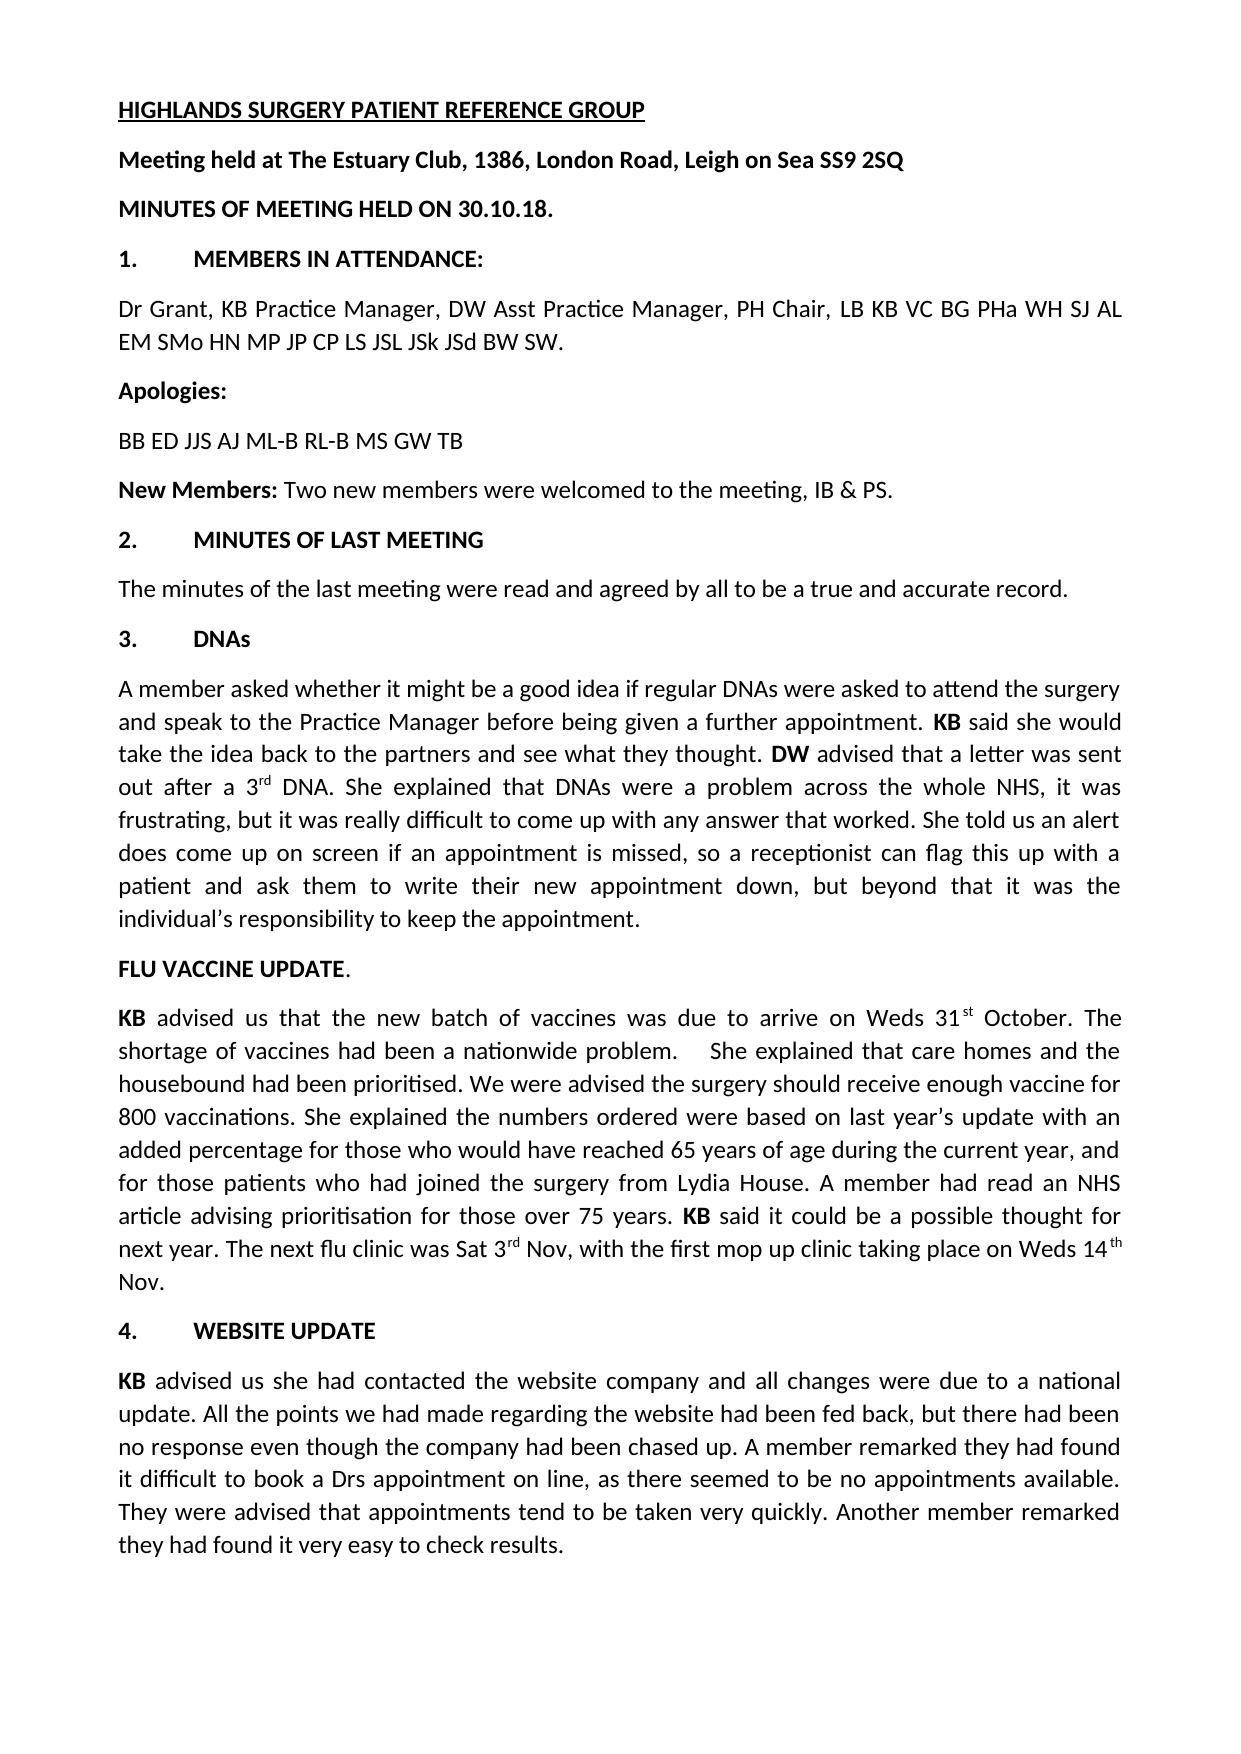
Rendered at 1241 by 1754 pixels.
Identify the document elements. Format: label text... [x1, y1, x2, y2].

text BB ED JJS AJ ML-B RL-B MS GW TB [118, 425, 1122, 455]
text A member asked whether it might be a good idea if regular DNAs were asked to attend the surgery and speak to the Practice Manager before being given a further appointment. KB said she would take the idea back to the partners and see what they thought. DW advised that a letter was sent out after a 3rd DNA. She explained that DNAs were a problem across the whole NHS, it was frustrating, but it was really difficult to come up with any answer that worked. She told us an alert does come up on screen if an appointment is missed, so a receptionist can flag this up with a patient and ask them to write their new appointment down, but beyond that it was the individual’s responsibility to keep the appointment. [118, 673, 1122, 934]
text Apologies: [118, 375, 1122, 406]
text Dr Grant, KB Practice Manager, DW Asst Practice Manager, PH Chair, LB KB VC BG PHa WH SJ AL EM SMo HN MP JP CP LS JSL JSk JSd BW SW. [118, 293, 1122, 356]
text The minutes of the last meeting were read and agreed by all to be a true and accurate record. [118, 574, 1122, 604]
text FLU VACCINE UPDATE. [118, 953, 1122, 983]
text HIGHLANDS SURGERY PATIENT REFERENCE GROUP [118, 94, 1122, 125]
text Meeting held at The Estuary Club, 1386, London Road, Leigh on Sea SS9 2SQ [118, 144, 1122, 174]
text New Members: Two new members were welcomed to the meeting, IB & PS. [118, 474, 1122, 505]
list WEBSITE UPDATE [118, 1315, 1122, 1346]
text MINUTES OF MEETING HELD ON 30.10.18. [118, 194, 1122, 224]
text KB advised us that the new batch of vaccines was due to arrive on Weds 31st October. The shortage of vaccines had been a nationwide problem. She explained that care homes and the housebound had been prioritised. We were advised the surgery should receive enough vaccine for 800 vaccinations. She explained the numbers ordered were based on last year’s update with an added percentage for those who would have reached 65 years of age during the current year, and for those patients who had joined the surgery from Lydia House. A member had read an NHS article advising prioritisation for those over 75 years. KB said it could be a possible thought for next year. The next flu clinic was Sat 3rd Nov, with the first mop up clinic taking place on Weds 14th Nov. [118, 1002, 1122, 1296]
text KB advised us she had contacted the website company and all changes were due to a national update. All the points we had made regarding the website had been fed back, but there had been no response even though the company had been chased up. A member remarked they had found it difficult to book a Drs appointment on line, as there seemed to be no appointments available. They were advised that appointments tend to be taken very quickly. Another member remarked they had found it very easy to check results. [118, 1365, 1122, 1560]
list DNAs [118, 623, 1122, 654]
list MEMBERS IN ATTENDANCE: [118, 243, 1122, 274]
list MINUTES OF LAST MEETING [118, 524, 1122, 554]
